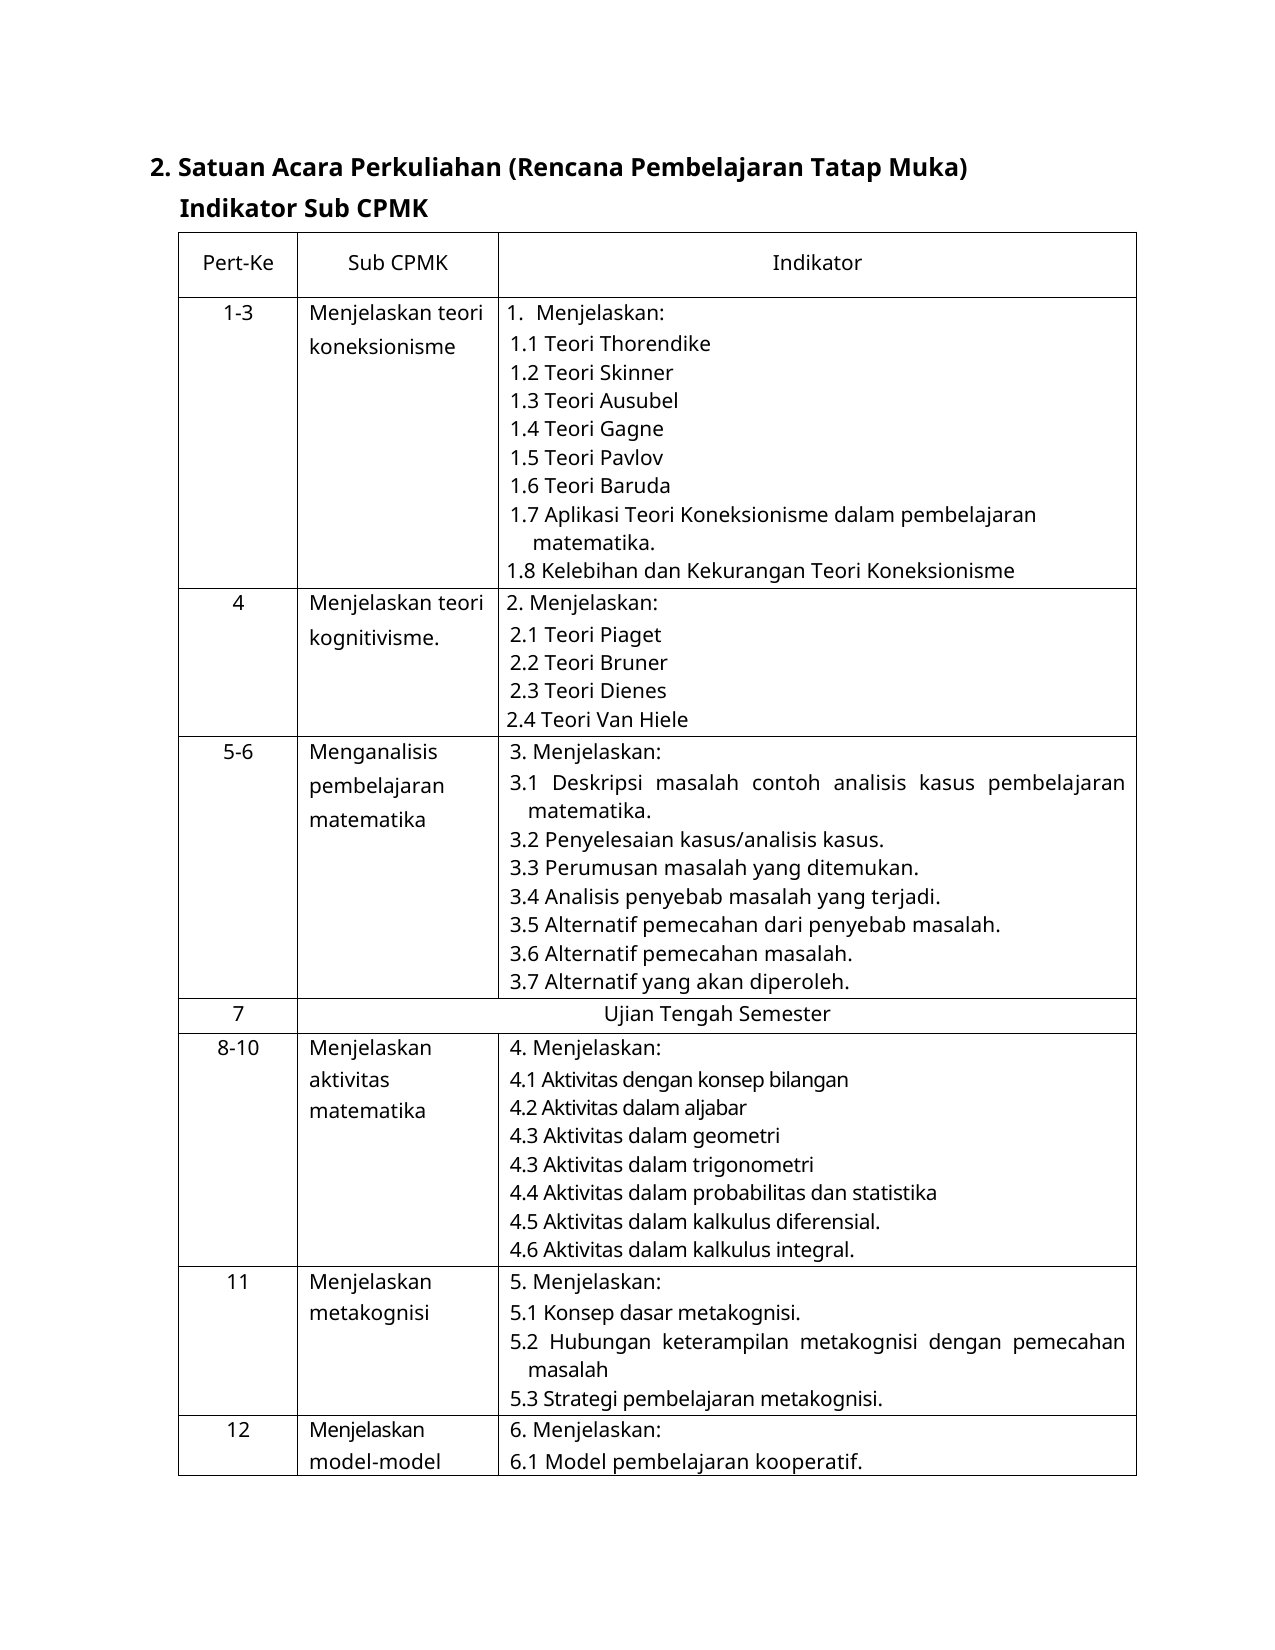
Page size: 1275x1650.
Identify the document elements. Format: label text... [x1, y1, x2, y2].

table_cell 3. Menjelaskan: 3.1 Deskripsi masalah contoh analisis kasus pembelajaran matematika. 3.2 Penyelesaian kasus/analisis kasus. 3.3 Perumusan masalah yang ditemukan. 3.4 Analisis penyebab masalah yang terjadi. 3.5 Alternatif pemecahan dari penyebab masalah. 3.6 Alternatif pemecahan masalah. 3.7 Alternatif yang akan diperoleh. [499, 737, 1136, 998]
table_cell 4 [179, 589, 297, 736]
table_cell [499, 1416, 1136, 1475]
table_cell Ujian Tengah Semester [298, 999, 1136, 1032]
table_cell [298, 1416, 498, 1475]
table_cell 2. Menjelaskan: 2.1 Teori Piaget 2.2 Teori Bruner 2.3 Teori Dienes 2.4 Teori Van Hiele [499, 589, 1136, 736]
table_cell Menjelaskan teori kognitivisme. [298, 589, 498, 736]
text Indikator Sub CPMK [179, 191, 1125, 225]
table_header Indikator [499, 233, 1136, 297]
table_cell 5-6 [179, 737, 297, 998]
table_cell Menjelaskan teori koneksionisme [298, 298, 498, 587]
table_cell Menjelaskan metakognisi [298, 1267, 498, 1414]
table_cell Menjelaskan aktivitas matematika [298, 1034, 498, 1266]
text 2. Satuan Acara Perkuliahan (Rencana Pembelajaran Tatap Muka) [150, 150, 1125, 184]
table_cell 4. Menjelaskan: 4.1 Aktivitas dengan konsep bilangan 4.2 Aktivitas dalam aljabar 4.3 Aktivitas dalam geometri 4.3 Aktivitas dalam trigonometri 4.4 Aktivitas dalam probabilitas dan statistika 4.5 Aktivitas dalam kalkulus diferensial. 4.6 Aktivitas dalam kalkulus integral. [499, 1034, 1136, 1266]
table_cell 8-10 [179, 1034, 297, 1266]
table_header Sub CPMK [298, 233, 498, 297]
table_cell 5. Menjelaskan: 5.1 Konsep dasar metakognisi. 5.2 Hubungan keterampilan metakognisi dengan pemecahan masalah 5.3 Strategi pembelajaran metakognisi. [499, 1267, 1136, 1414]
table_cell Menjelaskan: 1.1 Teori Thorendike 1.2 Teori Skinner 1.3 Teori Ausubel 1.4 Teori Gagne 1.5 Teori Pavlov 1.6 Teori Baruda 1.7 Aplikasi Teori Koneksionisme dalam pembelajaran matematika. 1.8 Kelebihan dan Kekurangan Teori Koneksionisme [499, 298, 1136, 587]
table_cell 7 [179, 999, 297, 1032]
table_cell 1-3 [179, 298, 297, 587]
table_cell Menganalisis pembelajaran matematika [298, 737, 498, 998]
table_cell 11 [179, 1267, 297, 1414]
table_cell 12 [179, 1416, 297, 1475]
table_header Pert-Ke [179, 233, 297, 297]
